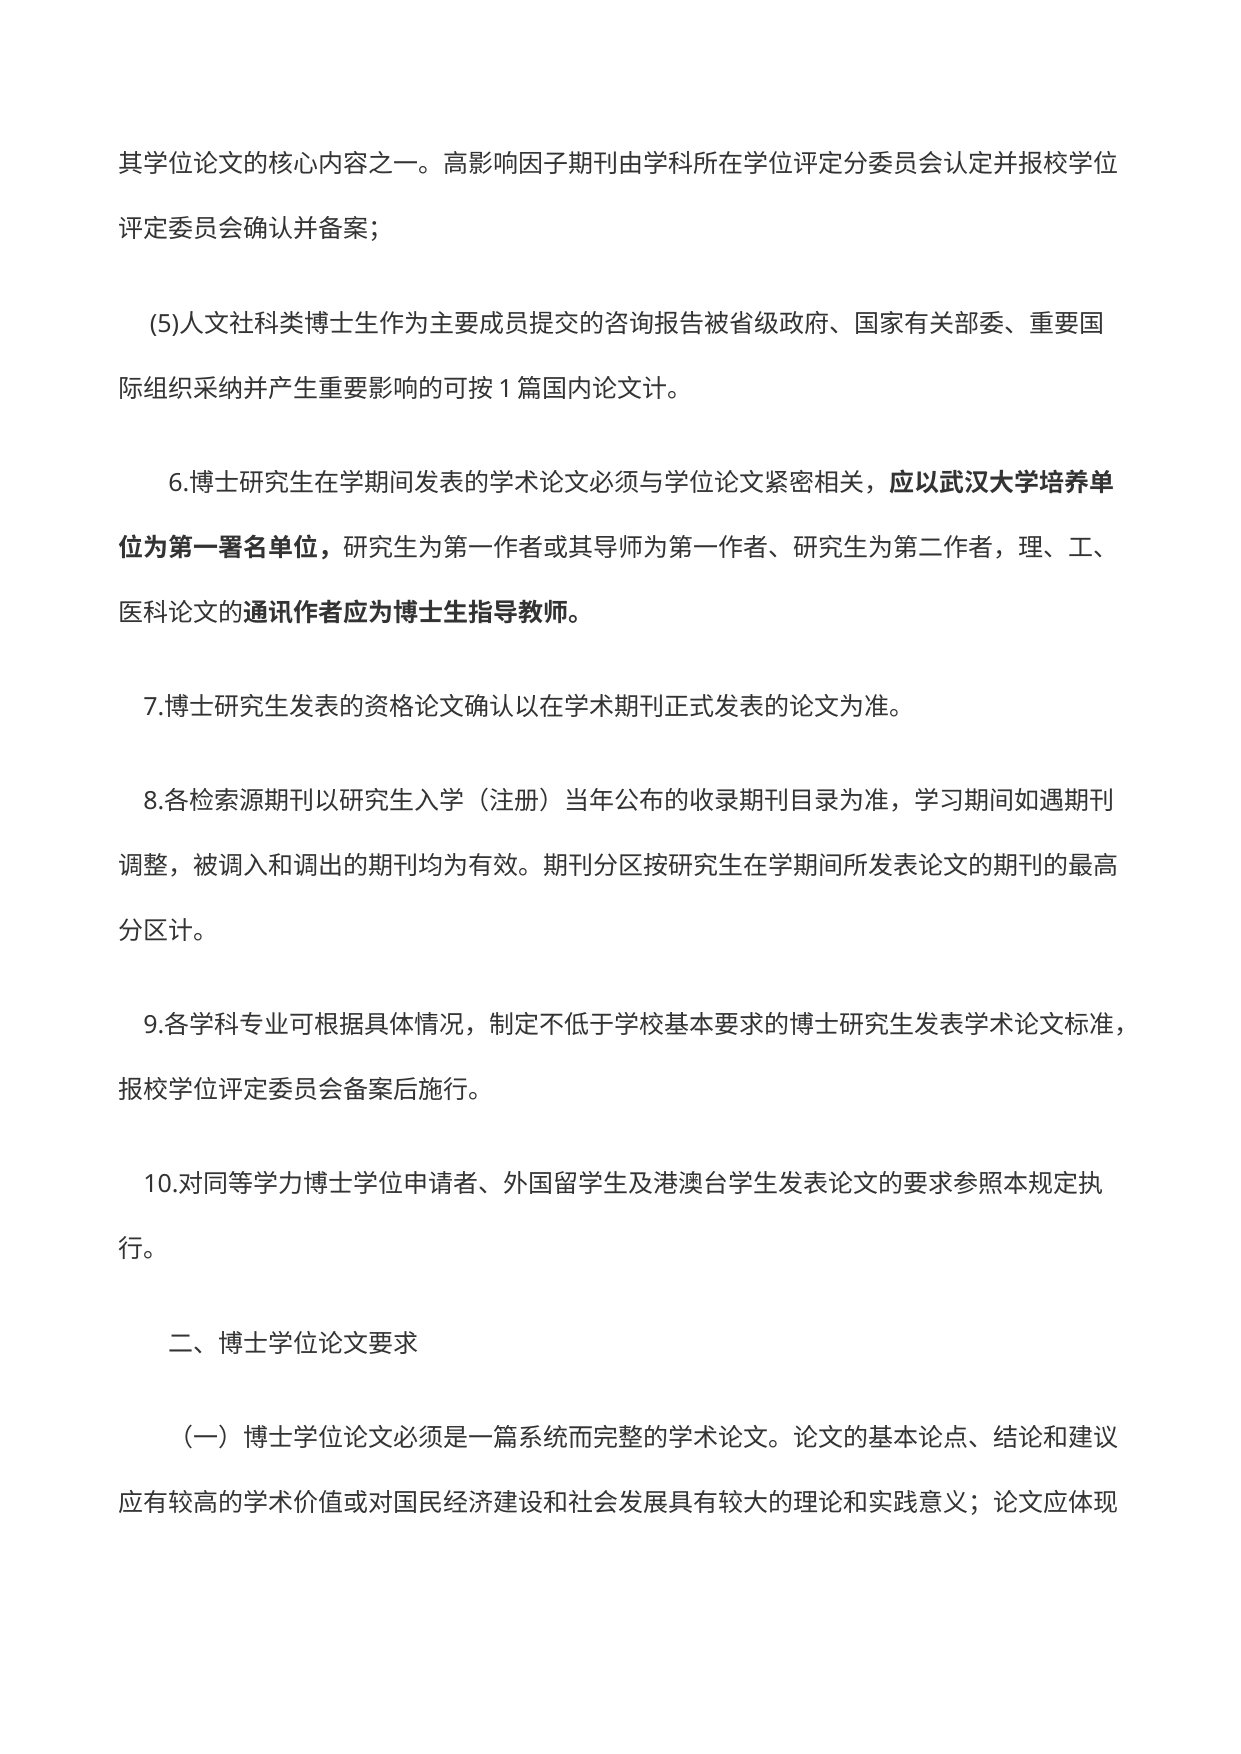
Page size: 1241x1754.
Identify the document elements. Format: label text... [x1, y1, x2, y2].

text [118, 1403, 1122, 1533]
text 7.博士研究生发表的资格论文确认以在学术期刊正式发表的论文为准。 [118, 672, 1122, 737]
text 9.各学科专业可根据具体情况，制定不低于学校基本要求的博士研究生发表学术论文标准，报校学位评定委员会备案后施行。 [118, 990, 1122, 1120]
text 6.博士研究生在学期间发表的学术论文必须与学位论文紧密相关，应以武汉大学培养单位为第一署名单位，研究生为第一作者或其导师为第一作者、研究生为第二作者，理、工、医科论文的通讯作者应为博士生指导教师。 [118, 448, 1122, 643]
text (5)人文社科类博士生作为主要成员提交的咨询报告被省级政府、国家有关部委、重要国际组织采纳并产生重要影响的可按1篇国内论文计。 [118, 289, 1122, 419]
text 8.各检索源期刊以研究生入学（注册）当年公布的收录期刊目录为准，学习期间如遇期刊调整，被调入和调出的期刊均为有效。期刊分区按研究生在学期间所发表论文的期刊的最高分区计。 [118, 766, 1122, 961]
text 10.对同等学力博士学位申请者、外国留学生及港澳台学生发表论文的要求参照本规定执行。 [118, 1149, 1122, 1279]
text 二、博士学位论文要求 [118, 1309, 1122, 1374]
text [118, 129, 1122, 259]
